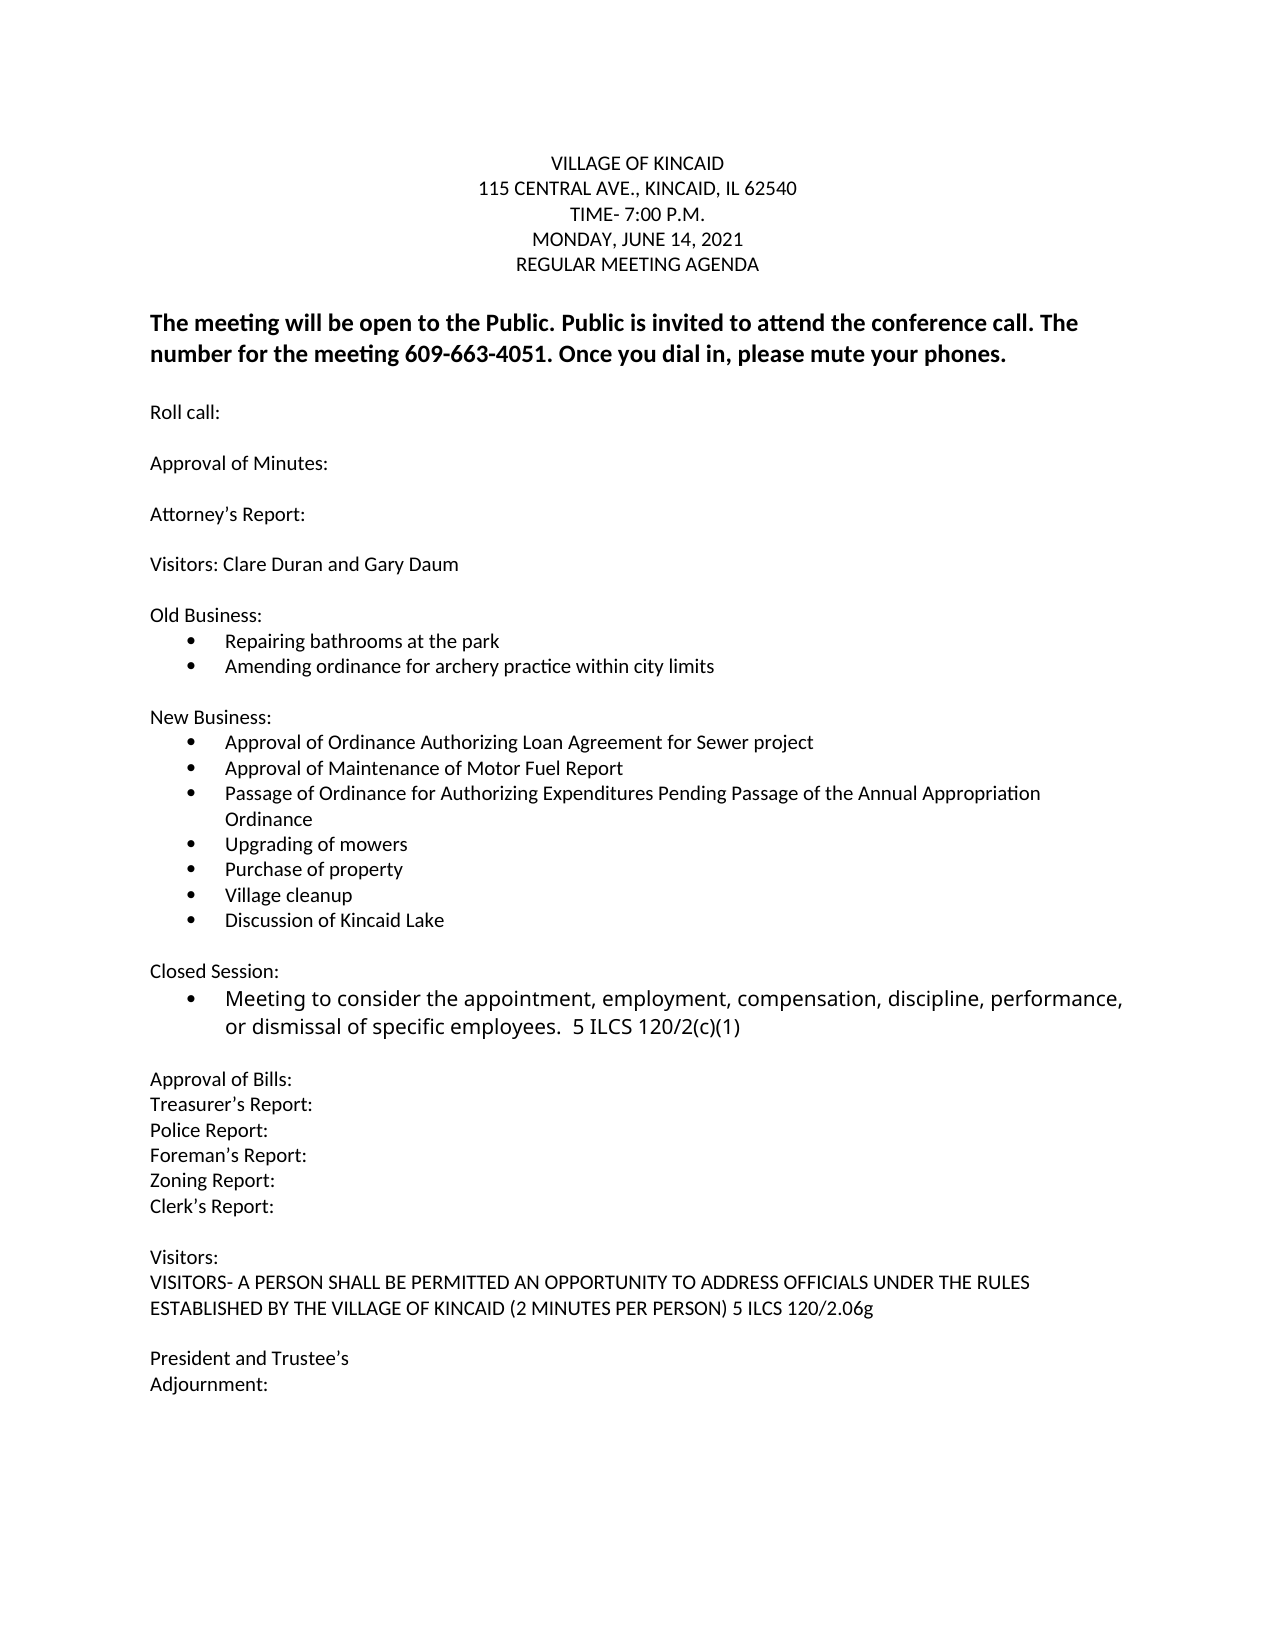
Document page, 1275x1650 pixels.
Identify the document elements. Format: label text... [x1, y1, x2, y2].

text Visitors: Clare Duran and Gary Daum [150, 552, 1125, 577]
text Foreman’s Report: [150, 1142, 1125, 1168]
text MONDAY, JUNE 14, 2021 [150, 226, 1125, 252]
text Zoning Report: [150, 1168, 1125, 1193]
text Clerk’s Report: [150, 1193, 1125, 1218]
text Approval of Minutes: [150, 450, 1125, 475]
text Visitors: [150, 1244, 1125, 1269]
text Treasurer’s Report: [150, 1091, 1125, 1117]
list Upgrading of mowers [187, 831, 1125, 857]
text The meeting will be open to the Public. Public is invited to attend the conference call. The number for the meeting 609-663-4051. Once you dial in, please mute your phones. [150, 308, 1125, 369]
list Repairing bathrooms at the park [187, 628, 1125, 653]
text Adjournment: [150, 1371, 1125, 1396]
list Approval of Maintenance of Motor Fuel Report [187, 755, 1125, 780]
text President and Trustee’s [150, 1346, 1125, 1371]
text Police Report: [150, 1117, 1125, 1142]
text VILLAGE OF KINCAID [150, 150, 1125, 175]
text TIME- 7:00 P.M. [150, 201, 1125, 226]
list Amending ordinance for archery practice within city limits [187, 653, 1125, 679]
text Attorney’s Report: [150, 501, 1125, 526]
text New Business: [150, 704, 1125, 729]
list Discussion of Kincaid Lake [187, 907, 1125, 933]
text Old Business: [150, 602, 1125, 628]
text REGULAR MEETING AGENDA [150, 252, 1125, 277]
text Roll call: [150, 399, 1125, 424]
list Village cleanup [187, 882, 1125, 907]
list Meeting to consider the appointment, employment, compensation, discipline, performance, or dismissal of specific employees. 5 ILCS 120/2(c)(1) [187, 984, 1125, 1041]
list Purchase of property [187, 857, 1125, 882]
text Closed Session: [150, 958, 1125, 984]
text VISITORS- A PERSON SHALL BE PERMITTED AN OPPORTUNITY TO ADDRESS OFFICIALS UNDER THE RULES ESTABLISHED BY THE VILLAGE OF KINCAID (2 MINUTES PER PERSON) 5 ILCS 120/2.06g [150, 1269, 1125, 1320]
list Approval of Ordinance Authorizing Loan Agreement for Sewer project [187, 729, 1125, 755]
list Passage of Ordinance for Authorizing Expenditures Pending Passage of the Annual Appropriation Ordinance [187, 780, 1125, 831]
text 115 CENTRAL AVE., KINCAID, IL 62540 [150, 175, 1125, 201]
text Approval of Bills: [150, 1066, 1125, 1091]
